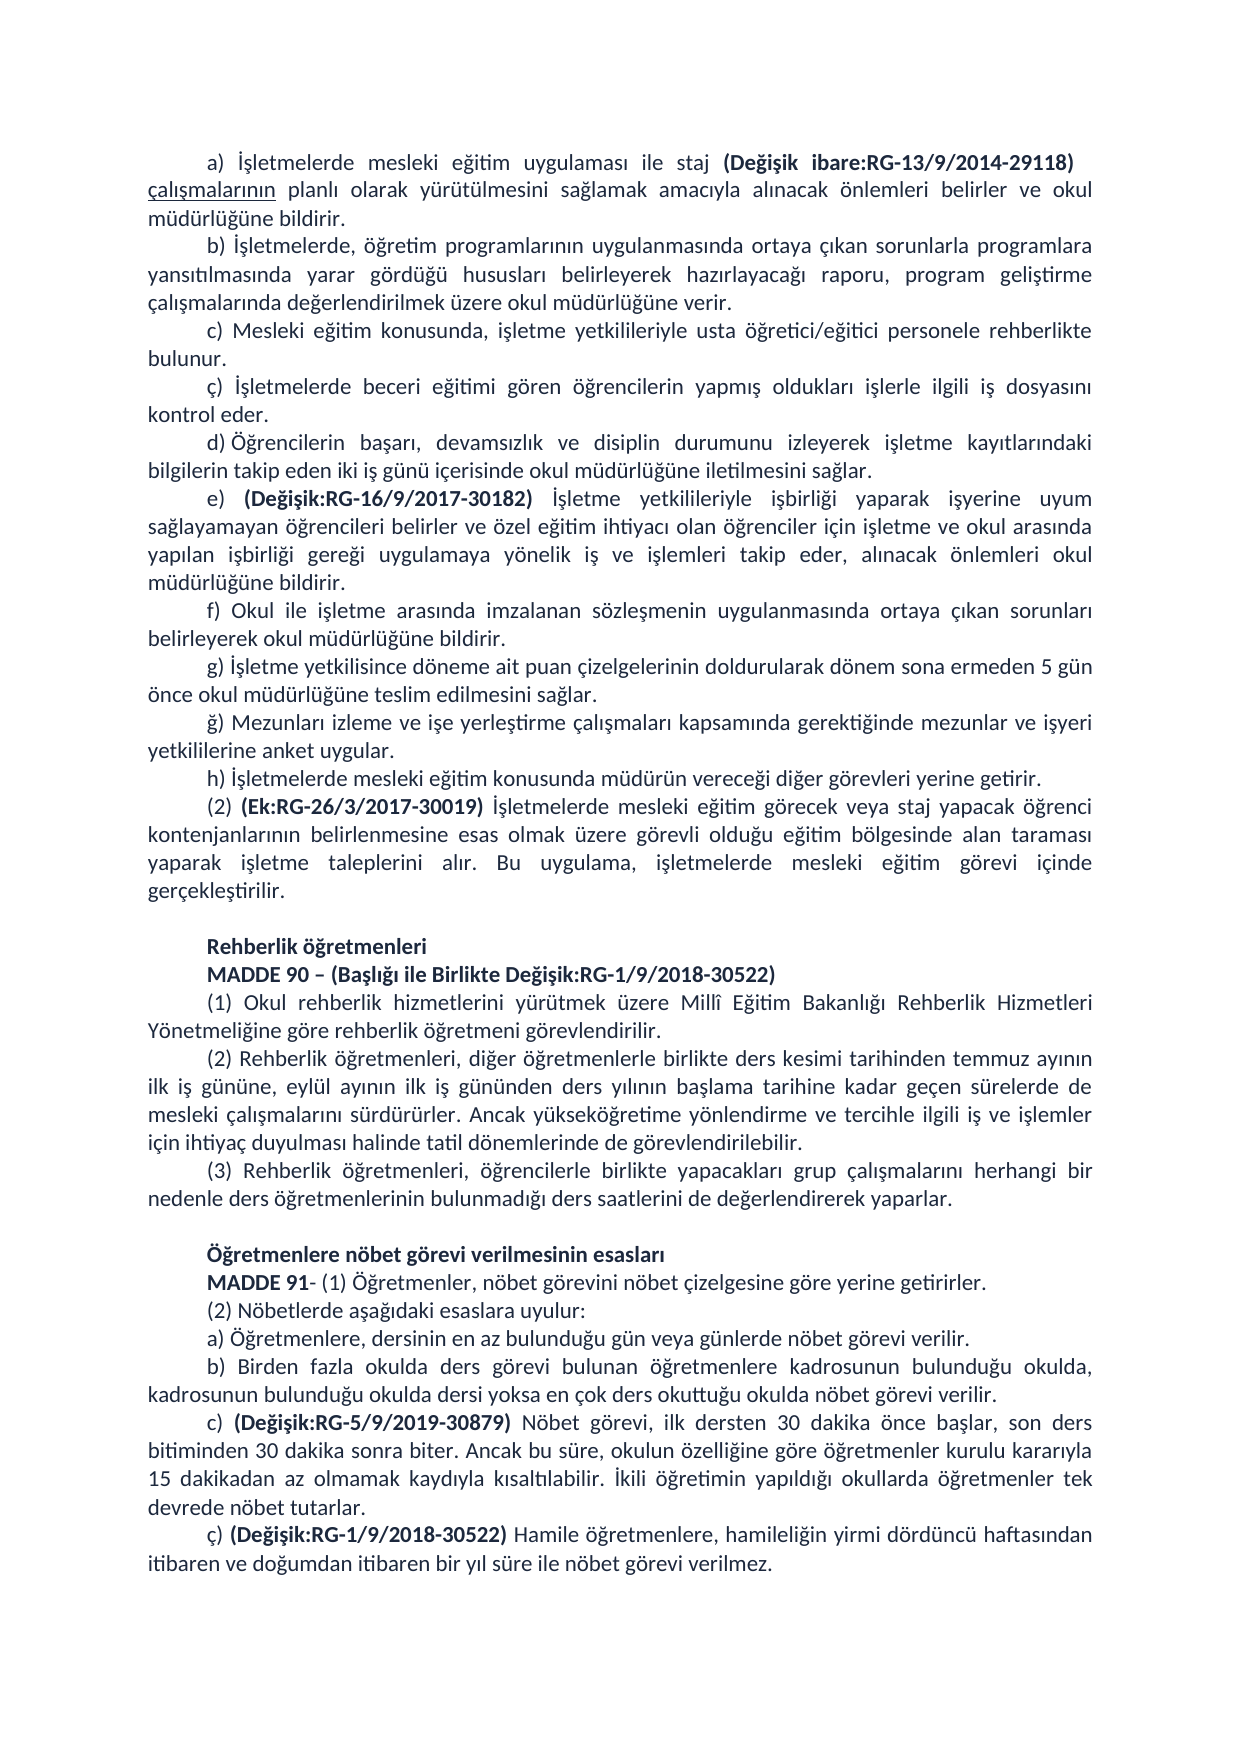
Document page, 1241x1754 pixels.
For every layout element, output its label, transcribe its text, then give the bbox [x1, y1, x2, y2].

text ç) İşletmelerde beceri eğitimi gören öğrencilerin yapmış oldukları işlerle ilgili iş dosyasını kontrol eder. [148, 372, 1093, 428]
text ğ) Mezunları izleme ve işe yerleştirme çalışmaları kapsamında gerektiğinde mezunlar ve işyeri yetkililerine anket uygular. [148, 708, 1093, 764]
text g) İşletme yetkilisince döneme ait puan çizelgelerinin doldurularak dönem sona ermeden 5 gün önce okul müdürlüğüne teslim edilmesini sağlar. [148, 652, 1093, 708]
text (3) Rehberlik öğretmenleri, öğrencilerle birlikte yapacakları grup çalışmalarını herhangi bir nedenle ders öğretmenlerinin bulunmadığı ders saatlerini de değerlendirerek yaparlar. [148, 1156, 1093, 1212]
text h) İşletmelerde mesleki eğitim konusunda müdürün vereceği diğer görevleri yerine getirir. [148, 764, 1093, 792]
text Öğretmenlere nöbet görevi verilmesinin esasları [148, 1240, 1093, 1268]
text c) (Değişik:RG-5/9/2019-30879) Nöbet görevi, ilk dersten 30 dakika önce başlar, son ders bitiminden 30 dakika sonra biter. Ancak bu süre, okulun özelliğine göre öğretmenler kurulu kararıyla 15 dakikadan az olmamak kaydıyla kısaltılabilir. İkili öğretimin yapıldığı okullarda öğretmenler tek devrede nöbet tutarlar. [148, 1408, 1093, 1521]
text b) İşletmelerde, öğretim programlarının uygulanmasında ortaya çıkan sorunlarla programlara yansıtılmasında yarar gördüğü hususları belirleyerek hazırlayacağı raporu, program geliştirme çalışmalarında değerlendirilmek üzere okul müdürlüğüne verir. [148, 232, 1093, 316]
text c) Mesleki eğitim konusunda, işletme yetkilileriyle usta öğretici/eğitici personele rehberlikte bulunur. [148, 316, 1093, 372]
text Rehberlik öğretmenleri [148, 932, 1093, 960]
text (2) Rehberlik öğretmenleri, diğer öğretmenlerle birlikte ders kesimi tarihinden temmuz ayının ilk iş gününe, eylül ayının ilk iş gününden ders yılının başlama tarihine kadar geçen sürelerde de mesleki çalışmalarını sürdürürler. Ancak yükseköğretime yönlendirme ve tercihle ilgili iş ve işlemler için ihtiyaç duyulması halinde tatil dönemlerinde de görevlendirilebilir. [148, 1044, 1093, 1156]
text d) Öğrencilerin başarı, devamsızlık ve disiplin durumunu izleyerek işletme kayıtlarındaki bilgilerin takip eden iki iş günü içerisinde okul müdürlüğüne iletilmesini sağlar. [148, 428, 1093, 484]
text MADDE 90 – (Başlığı ile Birlikte Değişik:RG-1/9/2018-30522) [148, 960, 1093, 988]
text f) Okul ile işletme arasında imzalanan sözleşmenin uygulanmasında ortaya çıkan sorunları belirleyerek okul müdürlüğüne bildirir. [148, 596, 1093, 652]
text (2) (Ek:RG-26/3/2017-30019) İşletmelerde mesleki eğitim görecek veya staj yapacak öğrenci kontenjanlarının belirlenmesine esas olmak üzere görevli olduğu eğitim bölgesinde alan taraması yaparak işletme taleplerini alır. Bu uygulama, işletmelerde mesleki eğitim görevi içinde gerçekleştirilir. [148, 792, 1093, 904]
text (2) Nöbetlerde aşağıdaki esaslara uyulur: [148, 1296, 1093, 1324]
text MADDE 91- (1) Öğretmenler, nöbet görevini nöbet çizelgesine göre yerine getirirler. [148, 1268, 1093, 1296]
text (1) Okul rehberlik hizmetlerini yürütmek üzere Millî Eğitim Bakanlığı Rehberlik Hizmetleri Yönetmeliğine göre rehberlik öğretmeni görevlendirilir. [148, 988, 1093, 1044]
text a) İşletmelerde mesleki eğitim uygulaması ile staj (Değişik ibare:RG-13/9/2014-29118) çalışmalarının planlı olarak yürütülmesini sağlamak amacıyla alınacak önlemleri belirler ve okul müdürlüğüne bildirir. [148, 148, 1093, 232]
text ç) (Değişik:RG-1/9/2018-30522) Hamile öğretmenlere, hamileliğin yirmi dördüncü haftasından itibaren ve doğumdan itibaren bir yıl süre ile nöbet görevi verilmez. [148, 1521, 1093, 1577]
text e) (Değişik:RG-16/9/2017-30182) İşletme yetkilileriyle işbirliği yaparak işyerine uyum sağlayamayan öğrencileri belirler ve özel eğitim ihtiyacı olan öğrenciler için işletme ve okul arasında yapılan işbirliği gereği uygulamaya yönelik iş ve işlemleri takip eder, alınacak önlemleri okul müdürlüğüne bildirir. [148, 484, 1093, 596]
text a) Öğretmenlere, dersinin en az bulunduğu gün veya günlerde nöbet görevi verilir. [148, 1324, 1093, 1352]
text b) Birden fazla okulda ders görevi bulunan öğretmenlere kadrosunun bulunduğu okulda, kadrosunun bulunduğu okulda dersi yoksa en çok ders okuttuğu okulda nöbet görevi verilir. [148, 1352, 1093, 1408]
